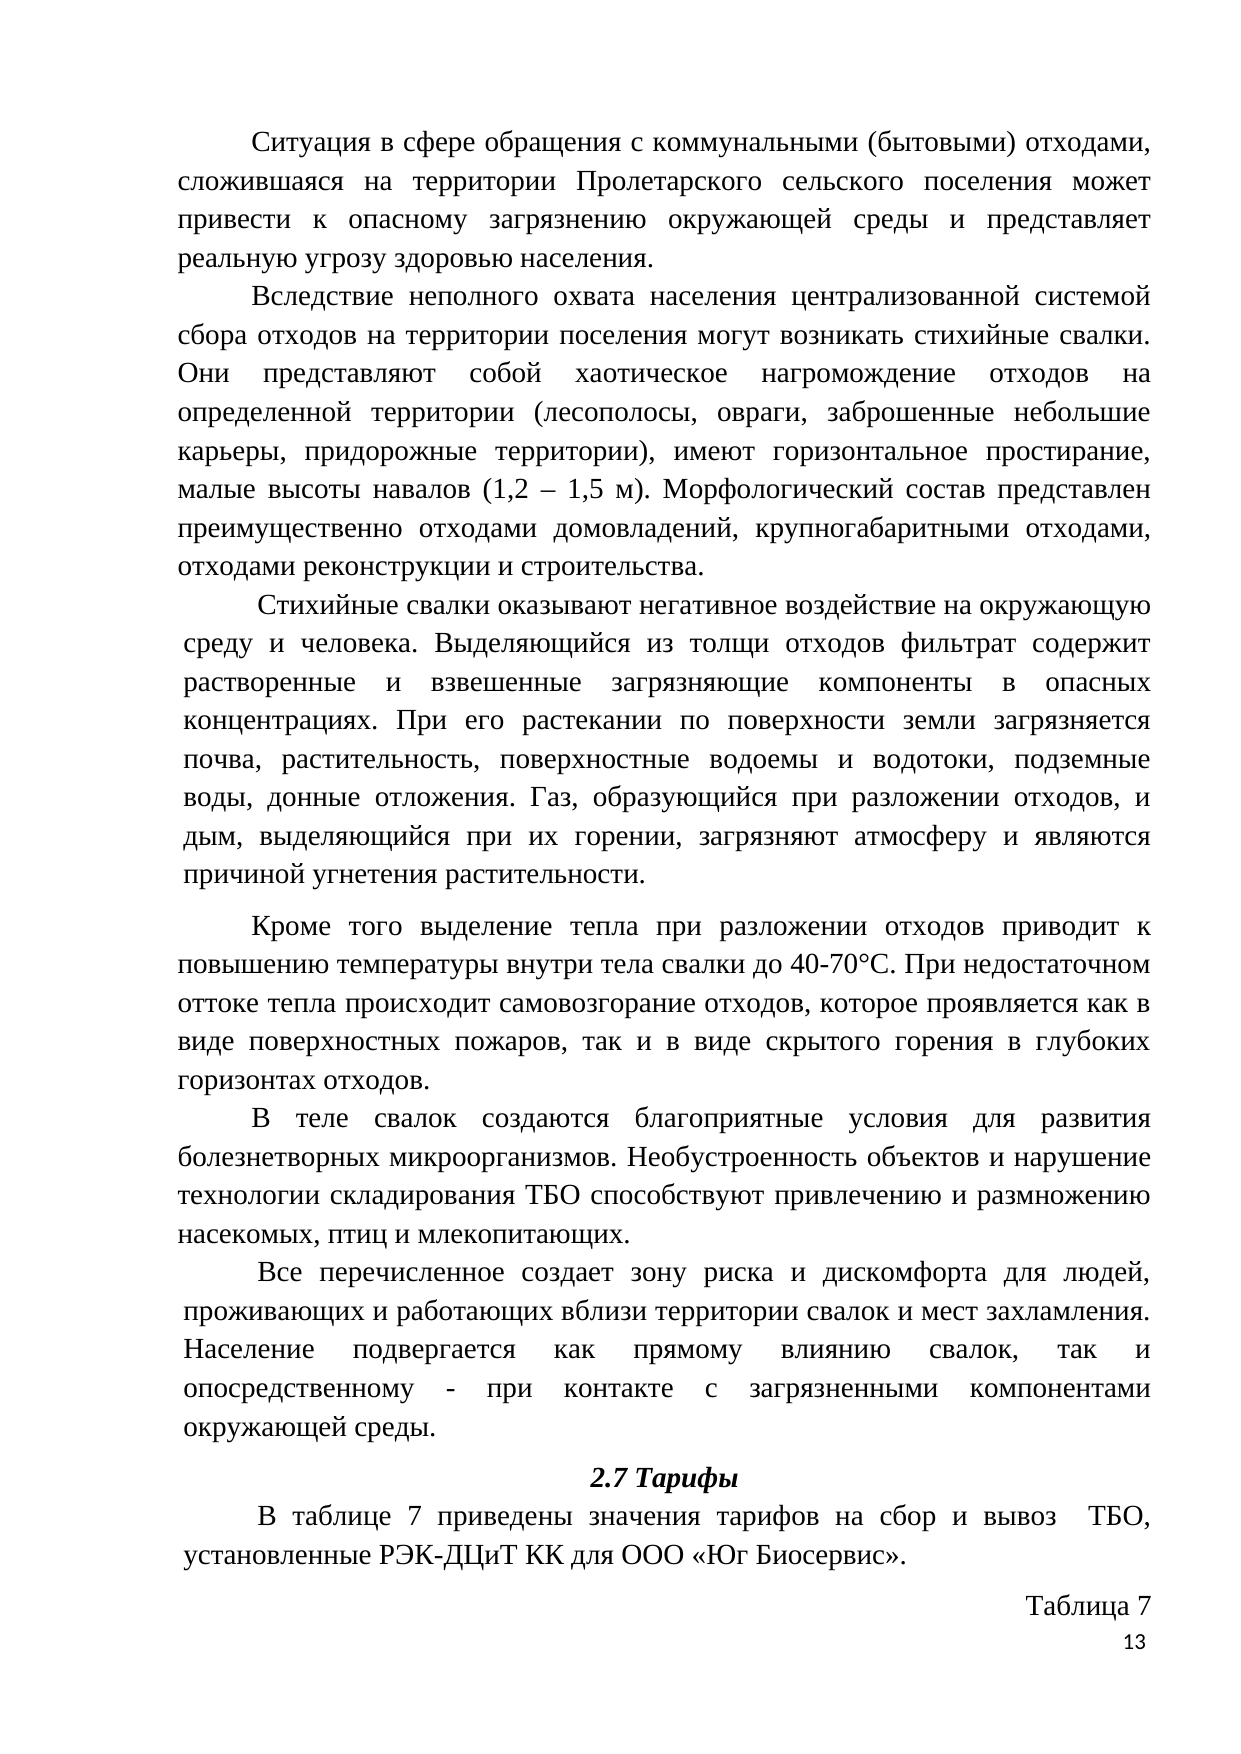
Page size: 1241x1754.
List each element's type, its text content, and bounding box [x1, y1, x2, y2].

text Ситуация в сфере обращения с коммунальными (бытовыми) отходами, сложившаяся на территории Пролетарского сельского поселения может привести к опасному загрязнению окружающей среды и представляет реальную угрозу здоровью населения. [177, 124, 1152, 273]
text Кроме того выделение тепла при разложении отходов приводит к повышению температуры внутри тела свалки до 40-70°С. При недостаточном оттоке тепла происходит самовозгорание отходов, которое проявляется как в виде поверхностных пожаров, так и в виде скрытого горения в глубоких горизонтах отходов. [177, 908, 1152, 1095]
text В теле свалок создаются благоприятные условия для развития болезнетворных микроорганизмов. Необустроенность объектов и нарушение технологии складирования ТБО способствуют привлечению и размножению насекомых, птиц и млекопитающих. [177, 1100, 1152, 1249]
text Таблица 7 [183, 1588, 1152, 1621]
text 2.7 Тарифы [177, 1460, 1152, 1493]
text В таблице 7 приведены значения тарифов на сбор и вывоз ТБО, установленные РЭК-ДЦиТ КК для ООО «Юг Биосервис». [183, 1498, 1152, 1570]
text Вследствие неполного охвата населения централизованной системой сбора отходов на территории поселения могут возникать стихийные свалки. Они представляют собой хаотическое нагромождение отходов на определенной территории (лесополосы, овраги, заброшенные небольшие карьеры, придорожные территории), имеют горизонтальное простирание, малые высоты навалов (1,2 – 1,5 м). Морфологический состав представлен преимущественно отходами домовладений, крупногабаритными отходами, отходами реконструкции и строительства. [177, 278, 1152, 582]
text Стихийные свалки оказывают негативное воздействие на окружающую среду и человека. Выделяющийся из толщи отходов фильтрат содержит растворенные и взвешенные загрязняющие компоненты в опасных концентрациях. При его растекании по поверхности земли загрязняется почва, растительность, поверхностные водоемы и водотоки, подземные воды, донные отложения. Газ, образующийся при разложении отходов, и дым, выделяющийся при их горении, загрязняют атмосферу и являются причиной угнетения растительности. [183, 587, 1152, 890]
text Все перечисленное создает зону риска и дискомфорта для людей, проживающих и работающих вблизи территории свалок и мест захламления. Население подвергается как прямому влиянию свалок, так и опосредственному - при контакте с загрязненными компонентами окружающей среды. [183, 1254, 1152, 1442]
